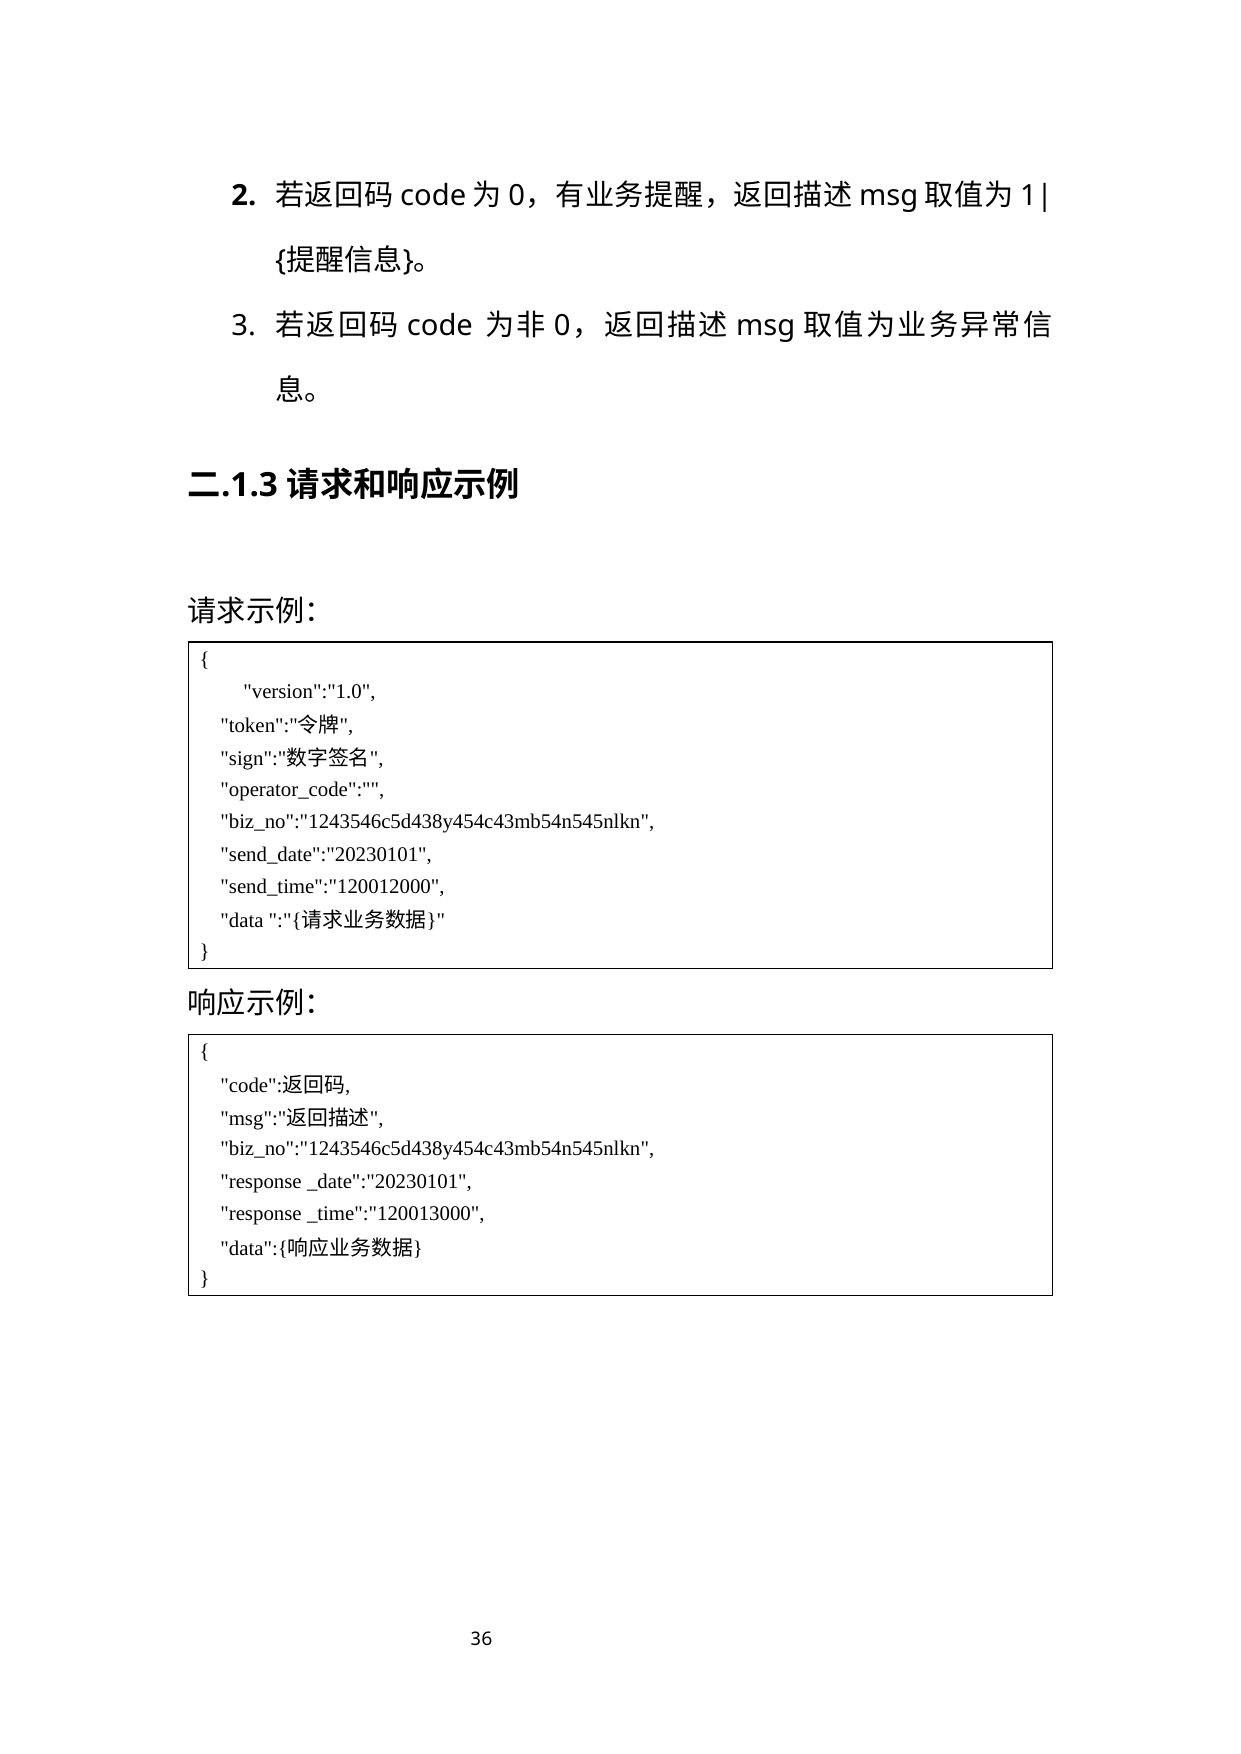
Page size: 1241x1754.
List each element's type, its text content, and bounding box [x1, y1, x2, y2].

table_header { "code":返回码, "msg":"返回描述", "biz_no":"1243546c5d438y454c43mb54n545nlkn", "response _date":"20230101", "response _time":"120013000", "data":{响应业务数据} } [189, 1035, 1052, 1294]
subtitle 请求和响应示例 [187, 449, 1053, 514]
text 请求示例： [187, 576, 1053, 641]
table_header { "version":"1.0", "token":"令牌", "sign":"数字签名", "operator_code":"", "biz_no":"1243546c5d438y454c43mb54n545nlkn", "send_date":"20230101", "send_time":"120012000", "data ":"{请求业务数据}" } [189, 643, 1052, 967]
list 若返回码code 为非0，返回描述msg取值为业务异常信息。 [231, 292, 1053, 422]
list 若返回码code为0，有业务提醒，返回描述msg取值为1|{提醒信息}。 [231, 162, 1053, 292]
text 响应示例： [187, 969, 1053, 1033]
